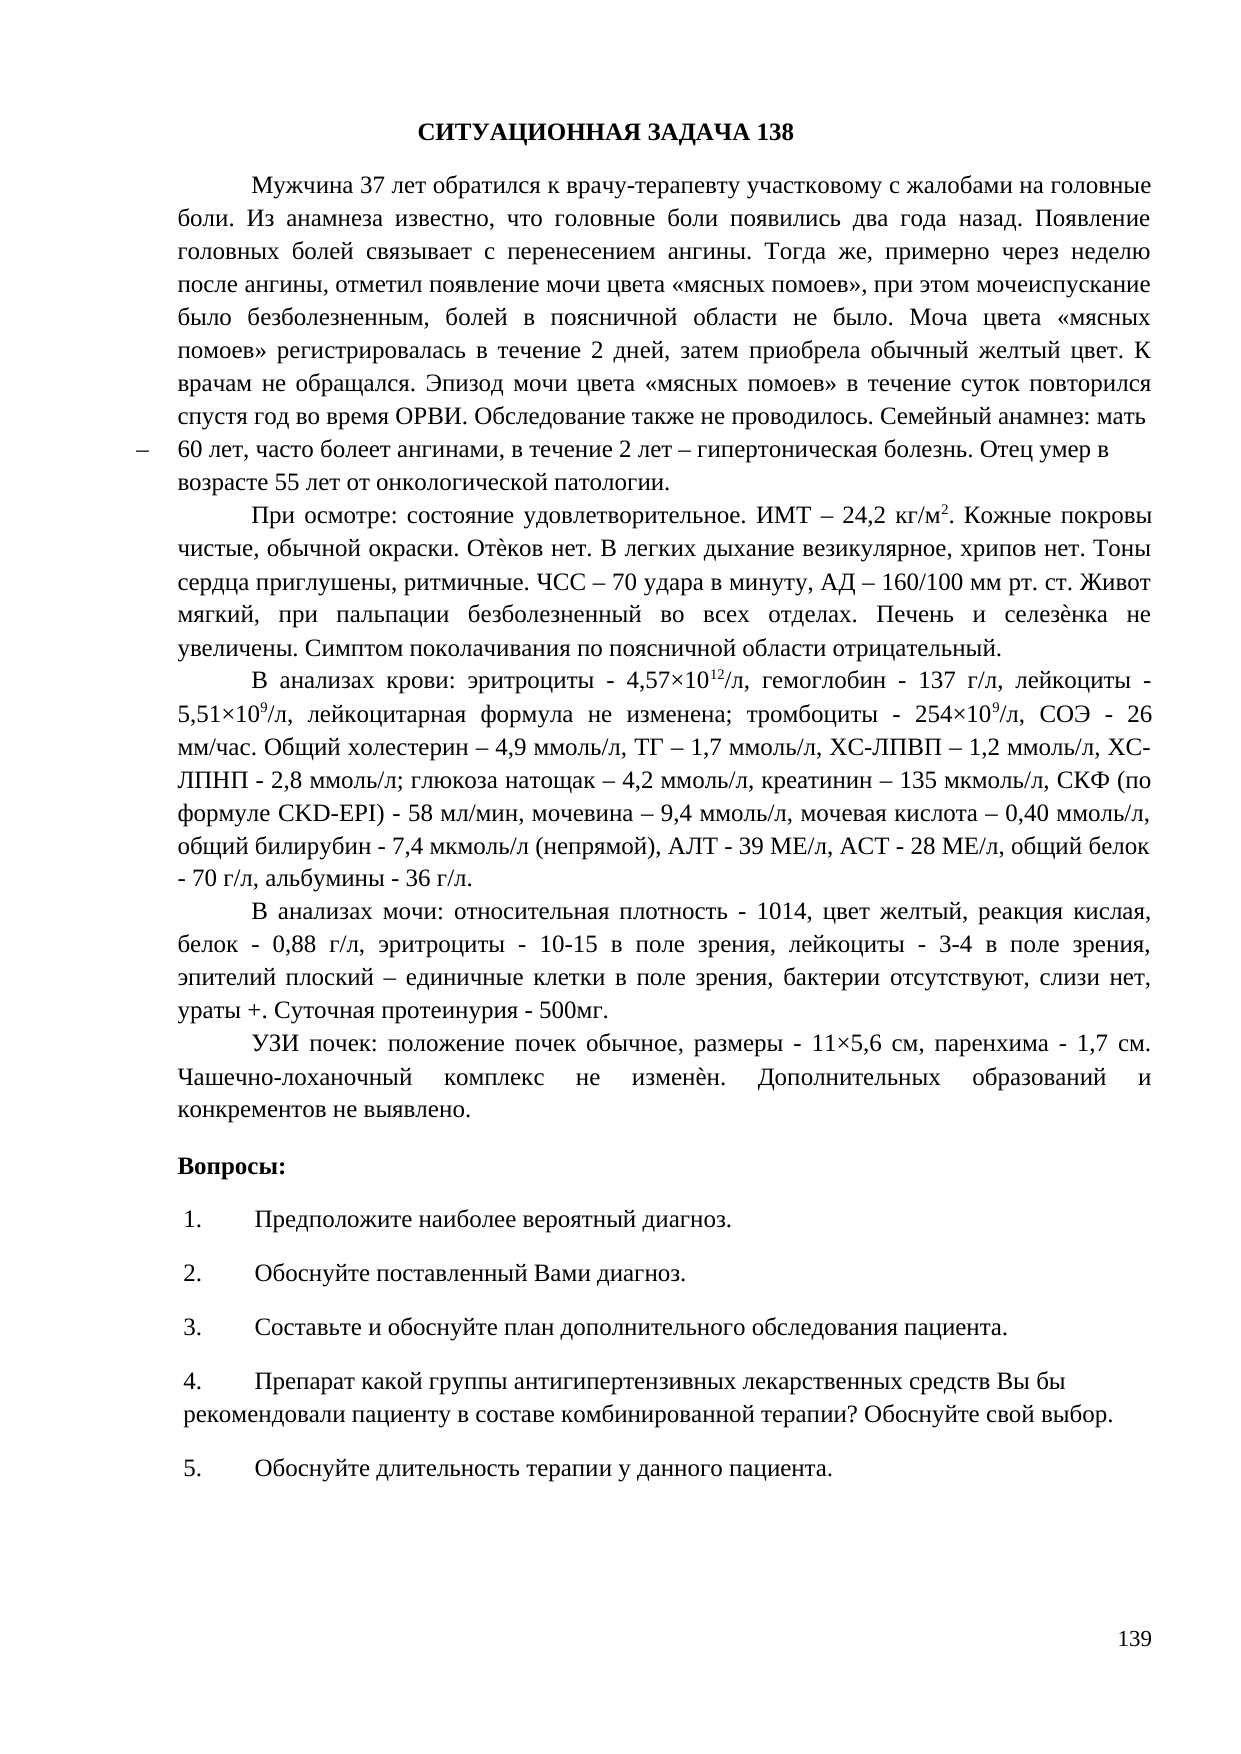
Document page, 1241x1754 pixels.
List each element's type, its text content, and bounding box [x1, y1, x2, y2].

text УЗИ почек: положение почек обычное, размеры - 11×5,6 см, паренхима - 1,7 см. Чашечно-лоханочный комплекс не изменѐн. Дополнительных образований и конкрементов не выявлено. [177, 1028, 1152, 1123]
list Обоснуйте длительность терапии у данного пациента. [183, 1453, 1240, 1482]
text В анализах мочи: относительная плотность - 1014, цвет желтый, реакция кислая, белок - 0,88 г/л, эритроциты - 10-15 в поле зрения, лейкоциты - 3-4 в поле зрения, эпителий плоский – единичные клетки в поле зрения, бактерии отсутствуют, слизи нет, ураты +. Суточная протеинурия - 500мг. [177, 896, 1152, 1024]
list 70 г/л, альбумины - 36 г/л. [177, 864, 1240, 892]
list Составьте и обоснуйте план дополнительного обследования пациента. [183, 1312, 1240, 1341]
text В анализах крови: эритроциты - 4,57×1012/л, гемоглобин - 137 г/л, лейкоциты - 5,51×109/л, лейкоцитарная формула не изменена; тромбоциты - 254×109/л, СОЭ - 26 мм/час. Общий холестерин – 4,9 ммоль/л, ТГ – 1,7 ммоль/л, ХС-ЛПВП – 1,2 ммоль/л, ХС- ЛПНП - 2,8 ммоль/л; глюкоза натощак – 4,2 ммоль/л, креатинин – 135 мкмоль/л, СКФ (по формуле CKD-EPI) - 58 мл/мин, мочевина – 9,4 ммоль/л, мочевая кислота – 0,40 ммоль/л, общий билирубин - 7,4 мкмоль/л (непрямой), АЛТ - 39 МЕ/л, АСТ - 28 МЕ/л, общий белок [177, 666, 1152, 859]
list Предположите наиболее вероятный диагноз. [183, 1204, 1240, 1233]
text Вопросы: [177, 1151, 1240, 1179]
list Препарат какой группы антигипертензивных лекарственных средств Вы бы рекомендовали пациенту в составе комбинированной терапии? Обоснуйте свой выбор. [183, 1366, 1128, 1428]
list Обоснуйте поставленный Вами диагноз. [183, 1258, 1240, 1287]
text СИТУАЦИОННАЯ ЗАДАЧА 138 [417, 117, 1240, 146]
list 60 лет, часто болеет ангинами, в течение 2 лет – гипертоническая болезнь. Отец умер в возрасте 55 лет от онкологической патологии. [136, 434, 1152, 496]
text При осмотре: состояние удовлетворительное. ИМТ – 24,2 кг/м2. Кожные покровы чистые, обычной окраски. Отѐков нет. В легких дыхание везикулярное, хрипов нет. Тоны сердца приглушены, ритмичные. ЧСС – 70 удара в минуту, АД – 160/100 мм рт. ст. Живот мягкий, при пальпации безболезненный во всех отделах. Печень и селезѐнка не увеличены. Симптом поколачивания по поясничной области отрицательный. [177, 501, 1152, 661]
text Мужчина 37 лет обратился к врачу-терапевту участковому с жалобами на головные боли. Из анамнеза известно, что головные боли появились два года назад. Появление головных болей связывает с перенесением ангины. Тогда же, примерно через неделю после ангины, отметил появление мочи цвета «мясных помоев», при этом мочеиспускание было безболезненным, болей в поясничной области не было. Моча цвета «мясных помоев» регистрировалась в течение 2 дней, затем приобрела обычный желтый цвет. К врачам не обращался. Эпизод мочи цвета «мясных помоев» в течение суток повторился спустя год во время ОРВИ. Обследование также не проводилось. Семейный анамнез: мать [177, 170, 1152, 430]
